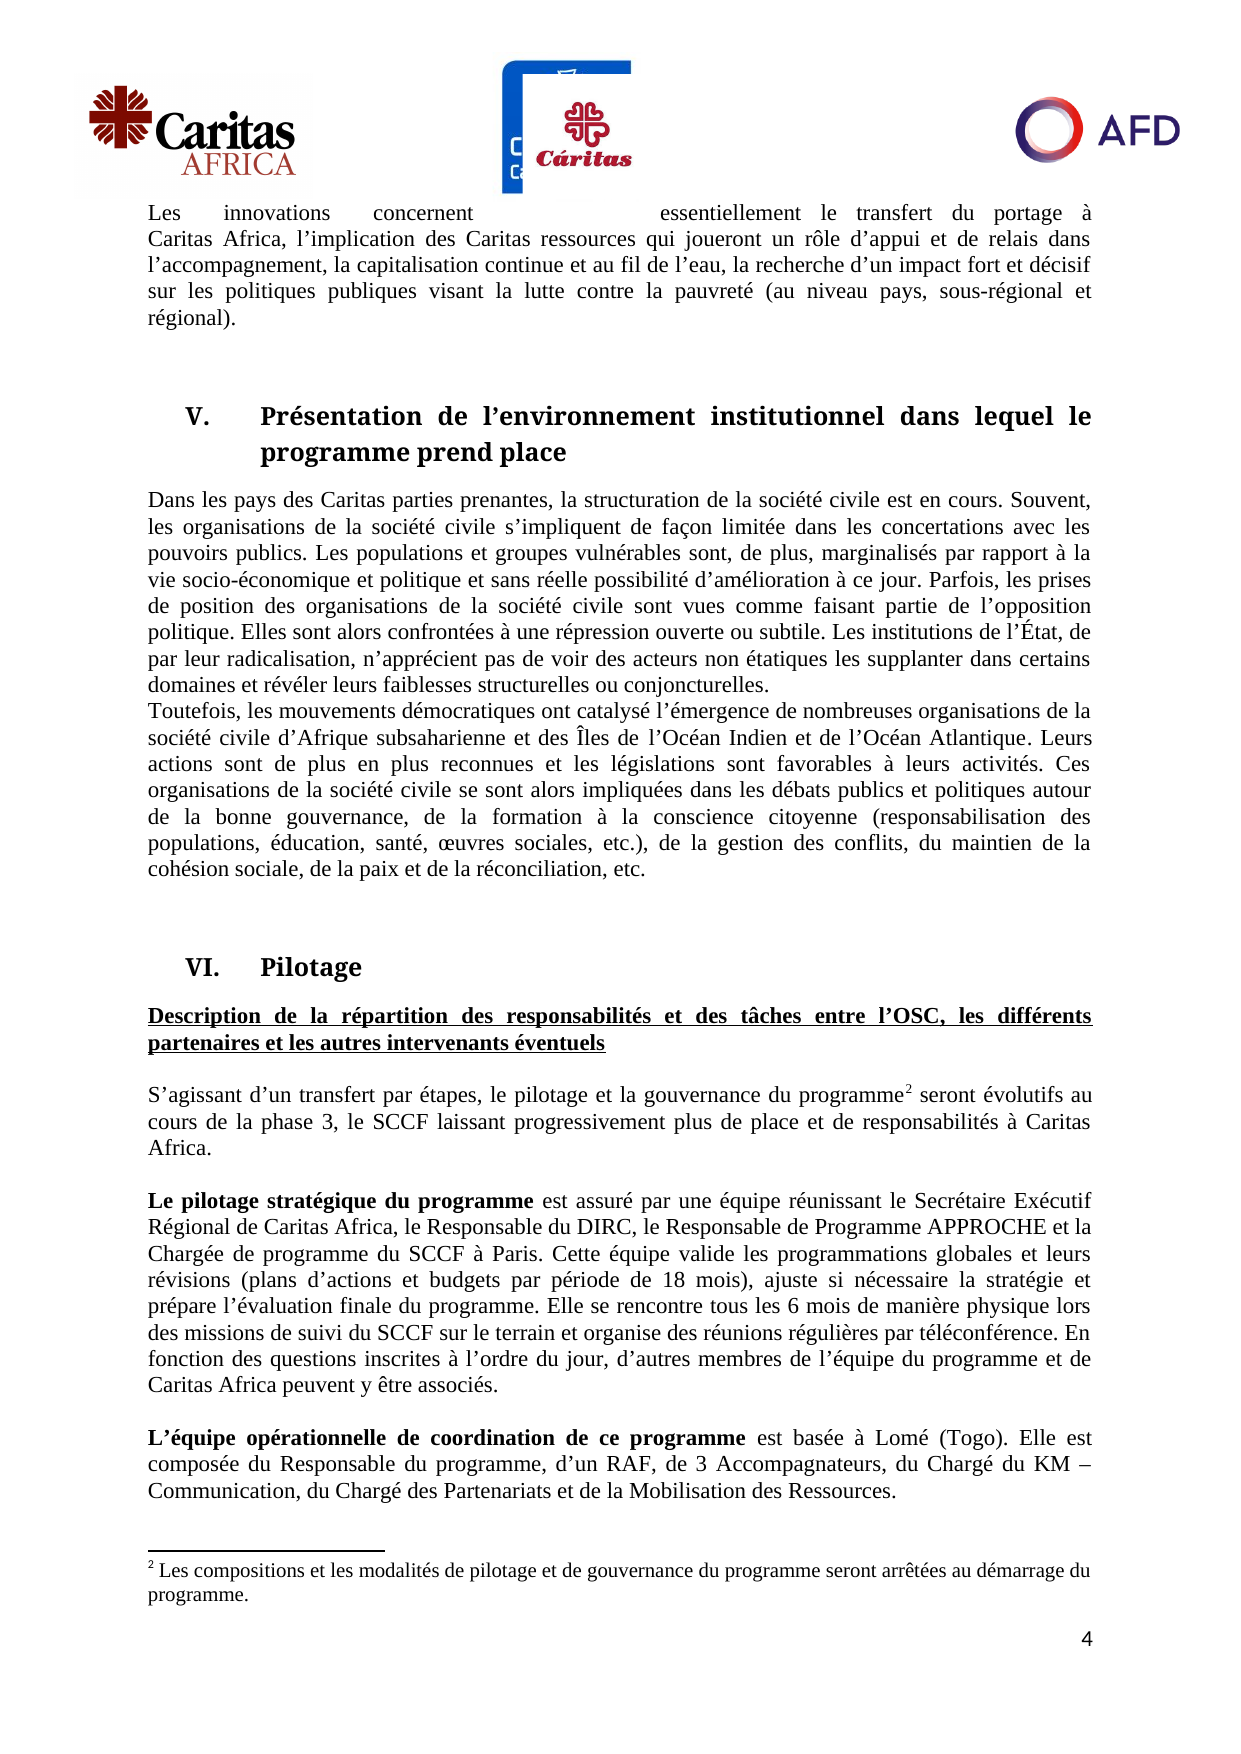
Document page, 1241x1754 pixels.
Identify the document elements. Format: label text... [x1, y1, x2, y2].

text Dans les pays des Caritas parties prenantes, la structuration de la société civile est en cours. Souvent, les organisations de la société civile s’impliquent de façon limitée dans les concertations avec les pouvoirs publics. Les populations et groupes vulnérables sont, de plus, marginalisés par rapport à la vie socio-économique et politique et sans réelle possibilité d’amélioration à ce jour. Parfois, les prises de position des organisations de la société civile sont vues comme faisant partie de l’opposition politique. Elles sont alors confrontées à une répression ouverte ou subtile. Les institutions de l’État, de par leur radicalisation, n’apprécient pas de voir des acteurs non étatiques les supplanter dans certains domaines et révéler leurs faiblesses structurelles ou conjoncturelles. [148, 487, 1093, 697]
text S’agissant d’un transfert par étapes, le pilotage et la gouvernance du programme seront évolutifs au cours de la phase 3, le SCCF laissant progressivement plus de place et de responsabilités à Caritas Africa. [148, 1081, 1093, 1161]
list Présentation de l’environnement institutionnel dans lequel le programme prend place [185, 398, 1093, 468]
text L’équipe opérationnelle de coordination de ce programme est basée à Lomé (Togo). Elle est composée du Responsable du programme, d’un RAF, de 3 Accompagnateurs, du Chargé du KM – Communication, du Chargé des Partenariats et de la Mobilisation des Ressources. [148, 1424, 1093, 1503]
text Description de la répartition des responsabilités et des tâches entre l’OSC, les différents partenaires et les autres intervenants éventuels [148, 1026, 1093, 1055]
picture [492, 52, 647, 199]
text Description de la répartition des responsabilités et des tâches entre l’OSC, les différents partenaires et les autres intervenants éventuels [148, 1002, 1093, 1025]
picture [993, 74, 1202, 185]
text Toutefois, les mouvements démocratiques ont catalysé l’émergence de nombreuses organisations de la société civile d’Afrique subsaharienne et des Îles de l’Océan Indien et de l’Océan Atlantique. Leurs actions sont de plus en plus reconnues et les législations sont favorables à leurs activités. Ces organisations de la société civile se sont alors impliquées dans les débats publics et politiques autour de la bonne gouvernance, de la formation à la conscience citoyenne (responsabilisation des populations, éducation, santé, œuvres sociales, etc.), de la gestion des conflits, du maintien de la cohésion sociale, de la paix et de la réconciliation, etc. [148, 697, 1093, 882]
text Le pilotage stratégique du programme est assuré par une équipe réunissant le Secrétaire Exécutif Régional de Caritas Africa, le Responsable du DIRC, le Responsable de Programme APPROCHE et la Chargée de programme du SCCF à Paris. Cette équipe valide les programmations globales et leurs révisions (plans d’actions et budgets par période de 18 mois), ajuste si nécessaire la stratégie et prépare l’évaluation finale du programme. Elle se rencontre tous les 6 mois de manière physique lors des missions de suivi du SCCF sur le terrain et organise des réunions régulières par téléconférence. En fonction des questions inscrites à l’ordre du jour, d’autres membres de l’équipe du programme et de Caritas Africa peuvent y être associés. [148, 1187, 1093, 1398]
text Les innovations concernent essentiellement le transfert du portage à Caritas Africa, l’implication des Caritas ressources qui joueront un rôle d’appui et de relais dans l’accompagnement, la capitalisation continue et au fil de l’eau, la recherche d’un impact fort et décisif sur les politiques publiques visant la lutte contre la pauvreté (au niveau pays, sous-régional et régional). [148, 198, 1093, 330]
picture [73, 73, 314, 199]
list Pilotage [185, 950, 1093, 984]
